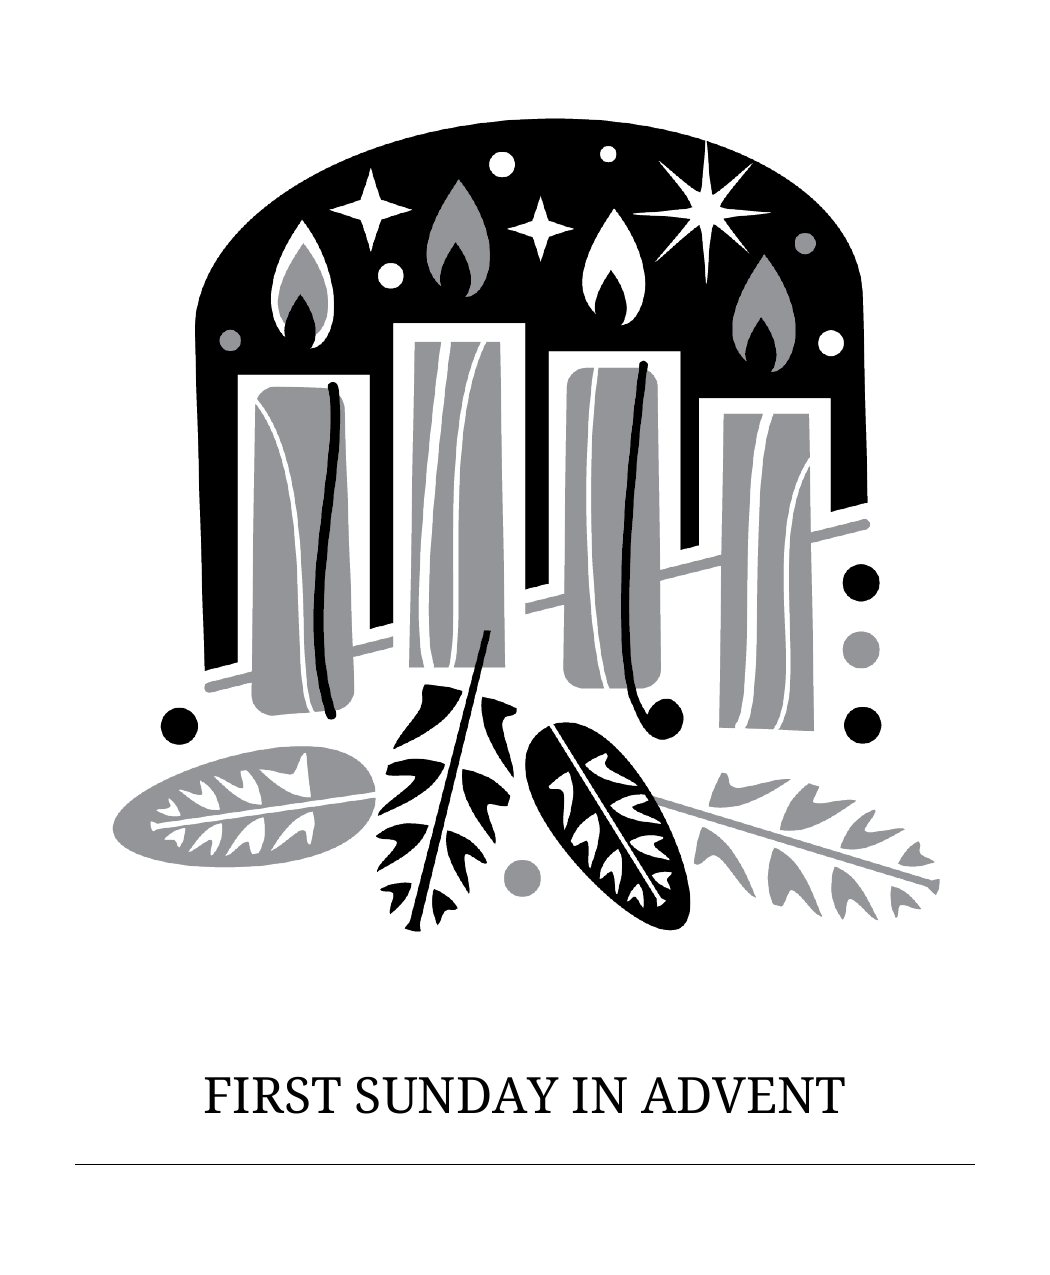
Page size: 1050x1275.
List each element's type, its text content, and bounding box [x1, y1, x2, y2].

title First sunday in advent [75, 1060, 975, 1128]
picture [75, 75, 976, 975]
